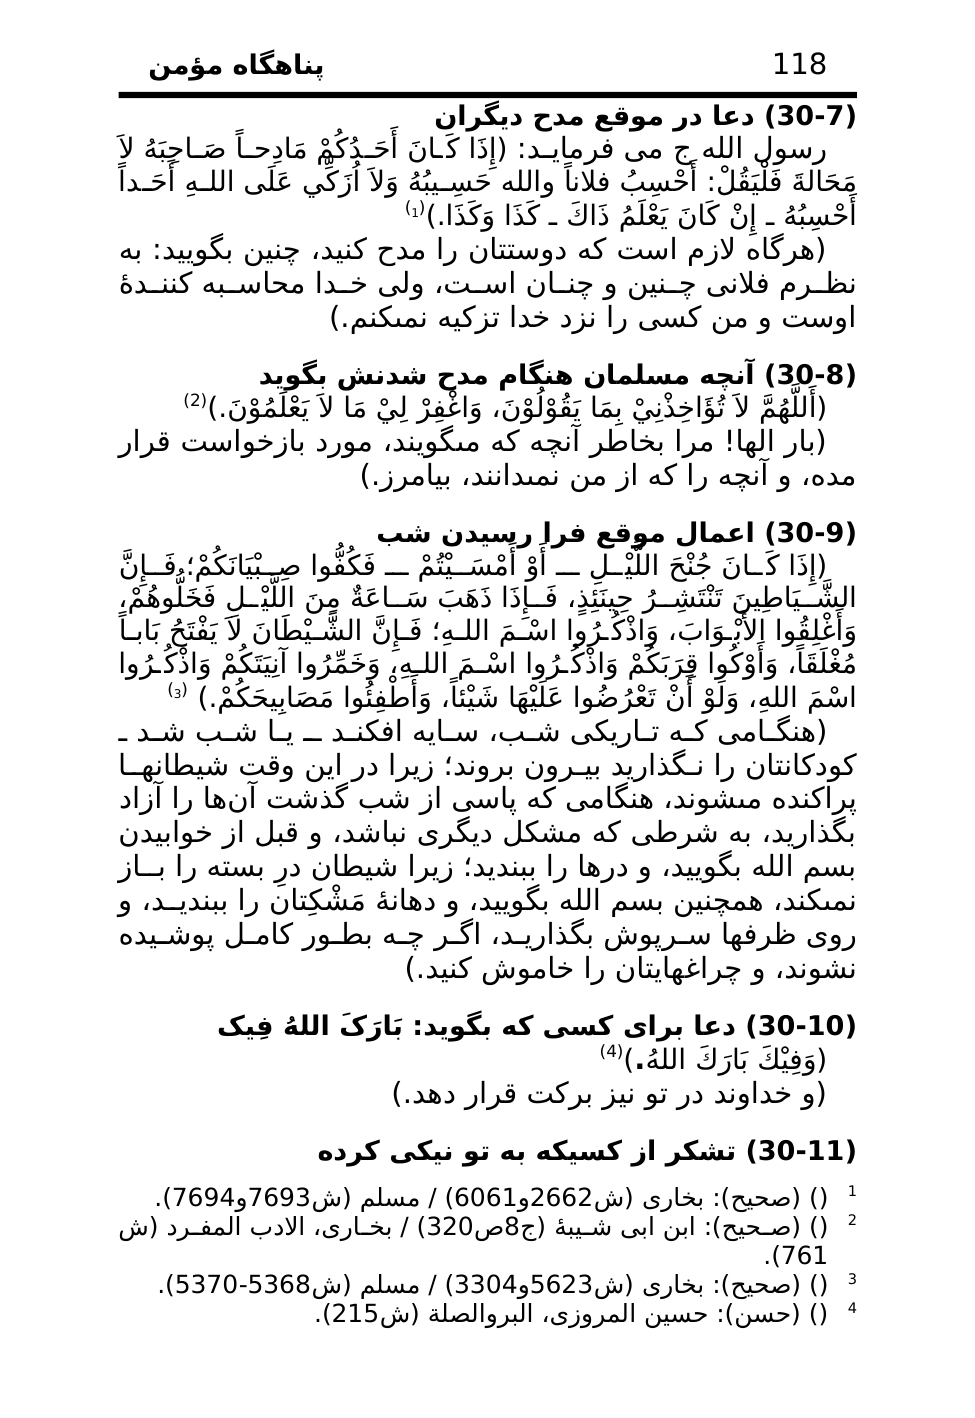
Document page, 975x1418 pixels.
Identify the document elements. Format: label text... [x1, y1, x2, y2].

text (30-11) تشکر از کسیکه به تو نیکی کرده [118, 1135, 857, 1167]
text (30-10) دعا براى کسى که بگوید: بَارَکَ اللهُ فِیک [118, 1011, 857, 1042]
text (هرگاه لازم است که دوستتان را مدح کنید، چنین بگویید: به نظرم فلانى چنین و چنان است، ولى خدا محاسبه کنندۀ اوست و من کسى را نزد خدا تزکیه نمىکنم.) [118, 232, 857, 334]
text (هنگامى که تاریکى شب، سایه افکند ـ یا شب شد ـ کودکانتان را نـگذارید بیـرون بروند؛ زیرا در این وقت شیطانها پراکنده مىشوند، هنگامى که پاسى از شب گذشت آن‌ها را آزاد بگذارید، به شرطى که مشکل دیگرى نباشد، و قبل از خوابیدن بسم الله بگویید، و درها را ببندید؛ زیرا شیطان درِ بسته را باز نمىکند، همچنین بسم الله بگویید، و دهانۀ مَشْکِتان را ببندید، و روى ظرفها سرپوش بگذارید، اگر چه بطور کامل پوشیده نشوند، و چراغهایتان را خاموش کنید.) [118, 714, 857, 986]
text (30-7) دعا در موقع مدح دیگران [118, 100, 857, 132]
text (وَفِيْكَ بَارَكَ اللهُ.)() [118, 1042, 857, 1076]
text (بار الها! مرا بخاطر آنچه که مىگویند، مورد بازخواست قرار مده، و آنچه را که از من نمىدانند، بیامرز.) [118, 424, 857, 492]
text (30-9) اعمال موقع فرا رسیدن شب [118, 517, 857, 549]
text (إِذَا كَانَ جُنْحَ اللَّيْلِ ـ أَوْ أَمْسَيْتُمْ ـ فَكُفُّوا صِبْيَانَكُمْ؛ فَإِنَّ الشَّيَاطِينَ تَنْتَشِرُ حِينَئِذٍ، فَإِذَا ذَهَبَ سَاعَةٌ مِنَ اللَّيْلِ فَخَلُّوهُمْ، وَأَغْلِقُوا الأَبْوَابَ، وَاذْكُرُوا اسْمَ اللهِ؛ فَإِنَّ الشَّيْطَانَ لاَ يَفْتَحُ بَاباً مُغْلَقَاً، وَأَوْكُوا قِرَبَكُمْ وَاذْكُرُوا اسْمَ اللهِ، وَخَمِّرُوا آنِيَتَكُمْ وَاذْكُرُوا اسْمَ اللهِ، وَلَوْ أَنْ تَعْرُضُوا عَلَيْهَا شَيْئاً، وَأَطْفِئُوا مَصَابِيحَكُمْ.) () [118, 549, 857, 714]
text (أَللَّهُمَّ لاَ تُؤَاخِذْنِيْ بِمَا يَقُوْلُوْنَ، وَاغْفِرْ لِيْ مَا لاَ يَعْلَمُوْنَ.)() [118, 391, 857, 424]
text رسول الله ج مى فرماید: (إِذَا كَانَ أَحَدُكُمْ مَادِحاً صَاحِبَهُ لاَ مَحَالةَ فَلْيَقُلْ: أَحْسِبُ فلاناً والله حَسِيبُهُ وَلاَ اُزَكِّي عَلَى اللهِ أَحَداً أَحْسِبُهُ ـ إِنْ كَانَ يَعْلَمُ ذَاكَ ـ كَذَا وَكَذَا.)() [118, 132, 857, 232]
text (و خداوند در تو نیز برکت قرار دهد.) [118, 1076, 857, 1110]
text (30-8) آنچه مسلمان هنگام مدح شدنش بگوید [118, 359, 857, 391]
